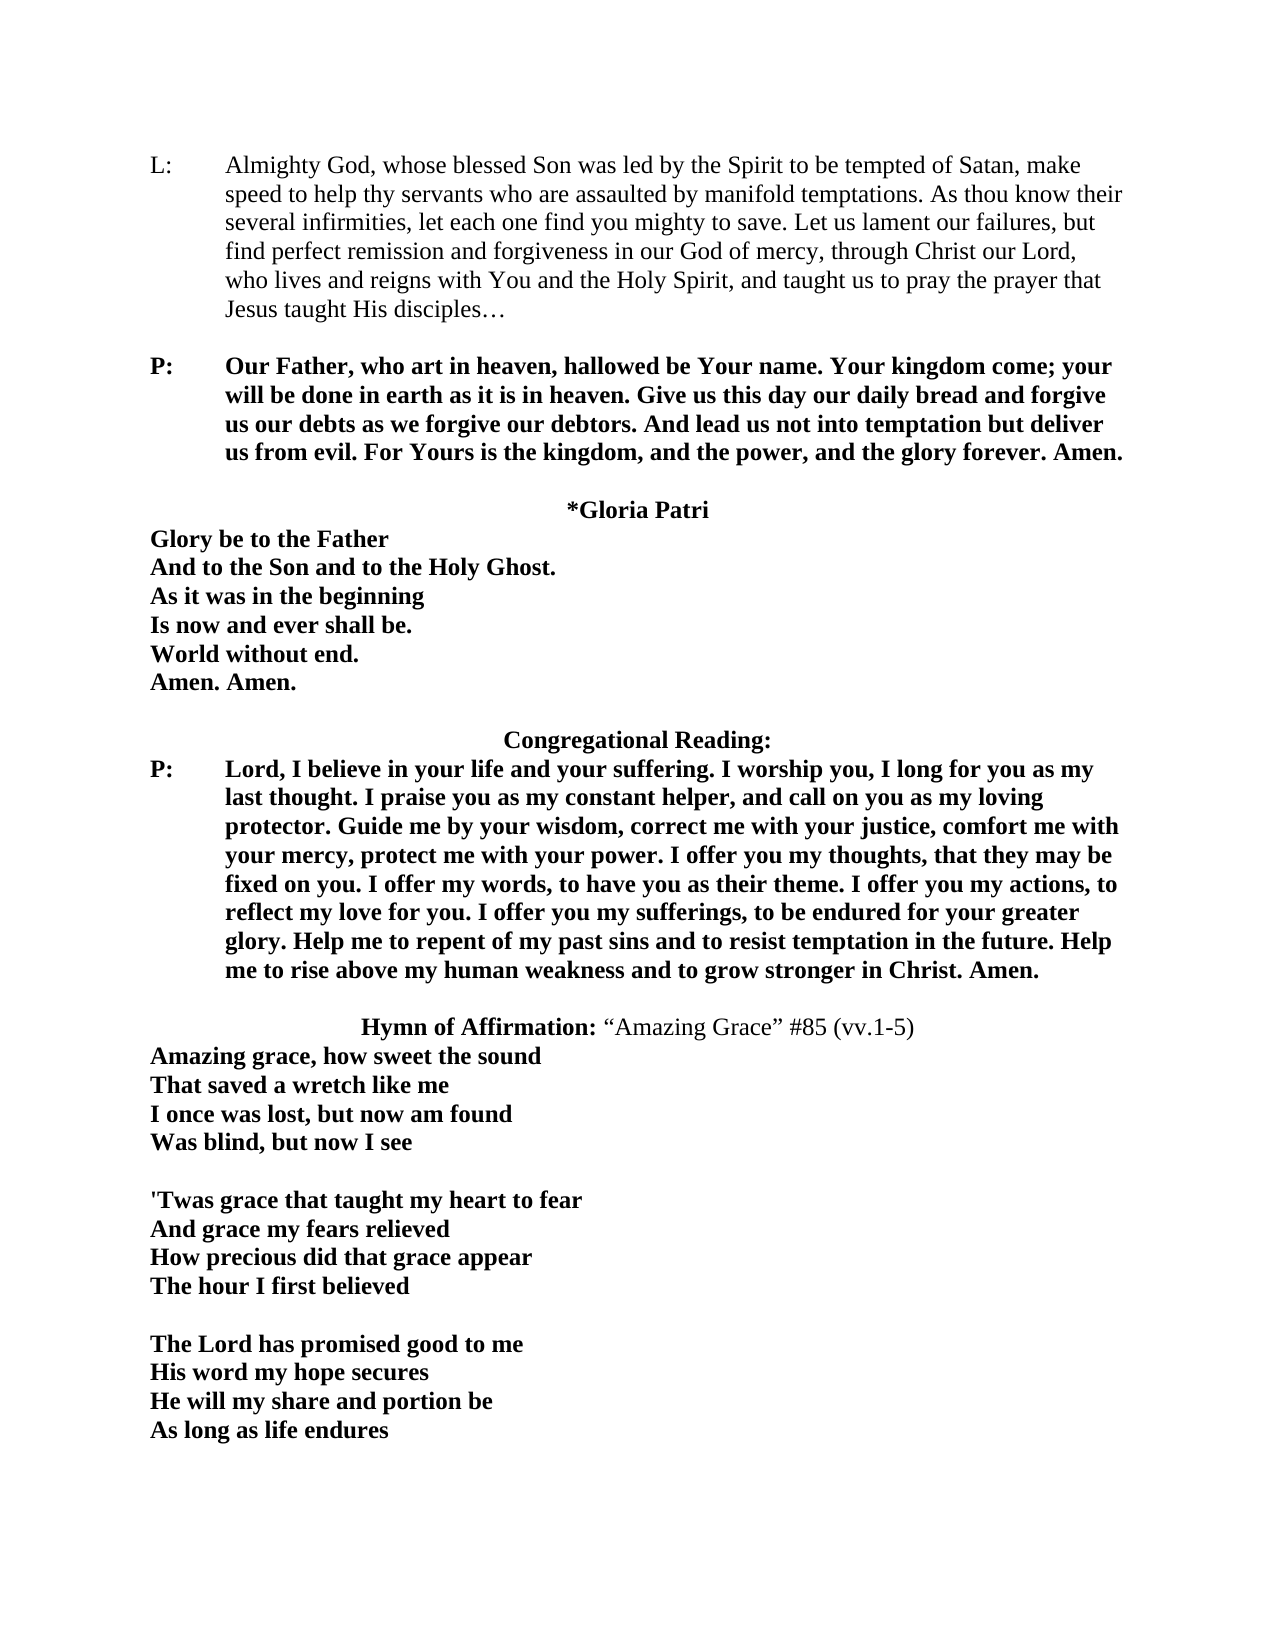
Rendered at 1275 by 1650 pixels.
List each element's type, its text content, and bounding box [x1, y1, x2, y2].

text How precious did that grace appear [150, 1242, 1125, 1271]
text Glory be to the Father​ [150, 524, 1125, 552]
text L: Almighty God, whose blessed Son was led by the Spirit to be tempted of Satan, make speed to help thy servants who are assaulted by manifold temptations. As thou know their several infirmities, let each one find you mighty to save. Let us lament our failures, but find perfect remission and forgiveness in our God of mercy, through Christ our Lord, who lives and reigns with You and the Holy Spirit, and taught us to pray the prayer that Jesus taught His disciples… [150, 150, 1125, 322]
text World without end. ​ [150, 639, 1125, 667]
text I once was lost, but now am found [150, 1099, 1125, 1127]
text Congregational Reading: [150, 725, 1125, 754]
text As long as life endures [150, 1415, 1125, 1444]
text Amen. Amen.​ [150, 667, 1125, 696]
text He will my share and portion be [150, 1386, 1125, 1415]
text Was blind, but now I see [150, 1127, 1125, 1156]
text The Lord has promised good to me [150, 1329, 1125, 1357]
text Is now and ever shall be.​ [150, 610, 1125, 639]
text As it was in the beginning​ [150, 581, 1125, 610]
text Amazing grace, how sweet the sound [150, 1041, 1125, 1070]
text And grace my fears relieved [150, 1214, 1125, 1242]
text P: Our Father, who art in heaven, hallowed be Your name. Your kingdom come; your will be done in earth as it is in heaven. Give us this day our daily bread and forgive us our debts as we forgive our debtors. And lead us not into temptation but deliver us from evil. For Yours is the kingdom, and the power, and the glory forever. Amen. [150, 351, 1125, 466]
text *Gloria Patri [150, 495, 1125, 524]
text That saved a wretch like me [150, 1070, 1125, 1099]
text P: Lord, I believe in your life and your suffering. I worship you, I long for you as my last thought. I praise you as my constant helper, and call on you as my loving protector. Guide me by your wisdom, correct me with your justice, comfort me with your mercy, protect me with your power. I offer you my thoughts, that they may be fixed on you. I offer my words, to have you as their theme. I offer you my actions, to reflect my love for you. I offer you my sufferings, to be endured for your greater glory. Help me to repent of my past sins and to resist temptation in the future. Help me to rise above my human weakness and to grow stronger in Christ. Amen. [150, 754, 1125, 984]
text And to the Son and to the Holy Ghost.​ [150, 552, 1125, 581]
text His word my hope secures [150, 1357, 1125, 1386]
text 'Twas grace that taught my heart to fear [150, 1185, 1125, 1214]
text Hymn of Affirmation: “Amazing Grace” #85 (vv.1-5) [150, 1012, 1125, 1041]
text The hour I first believed [150, 1271, 1125, 1300]
